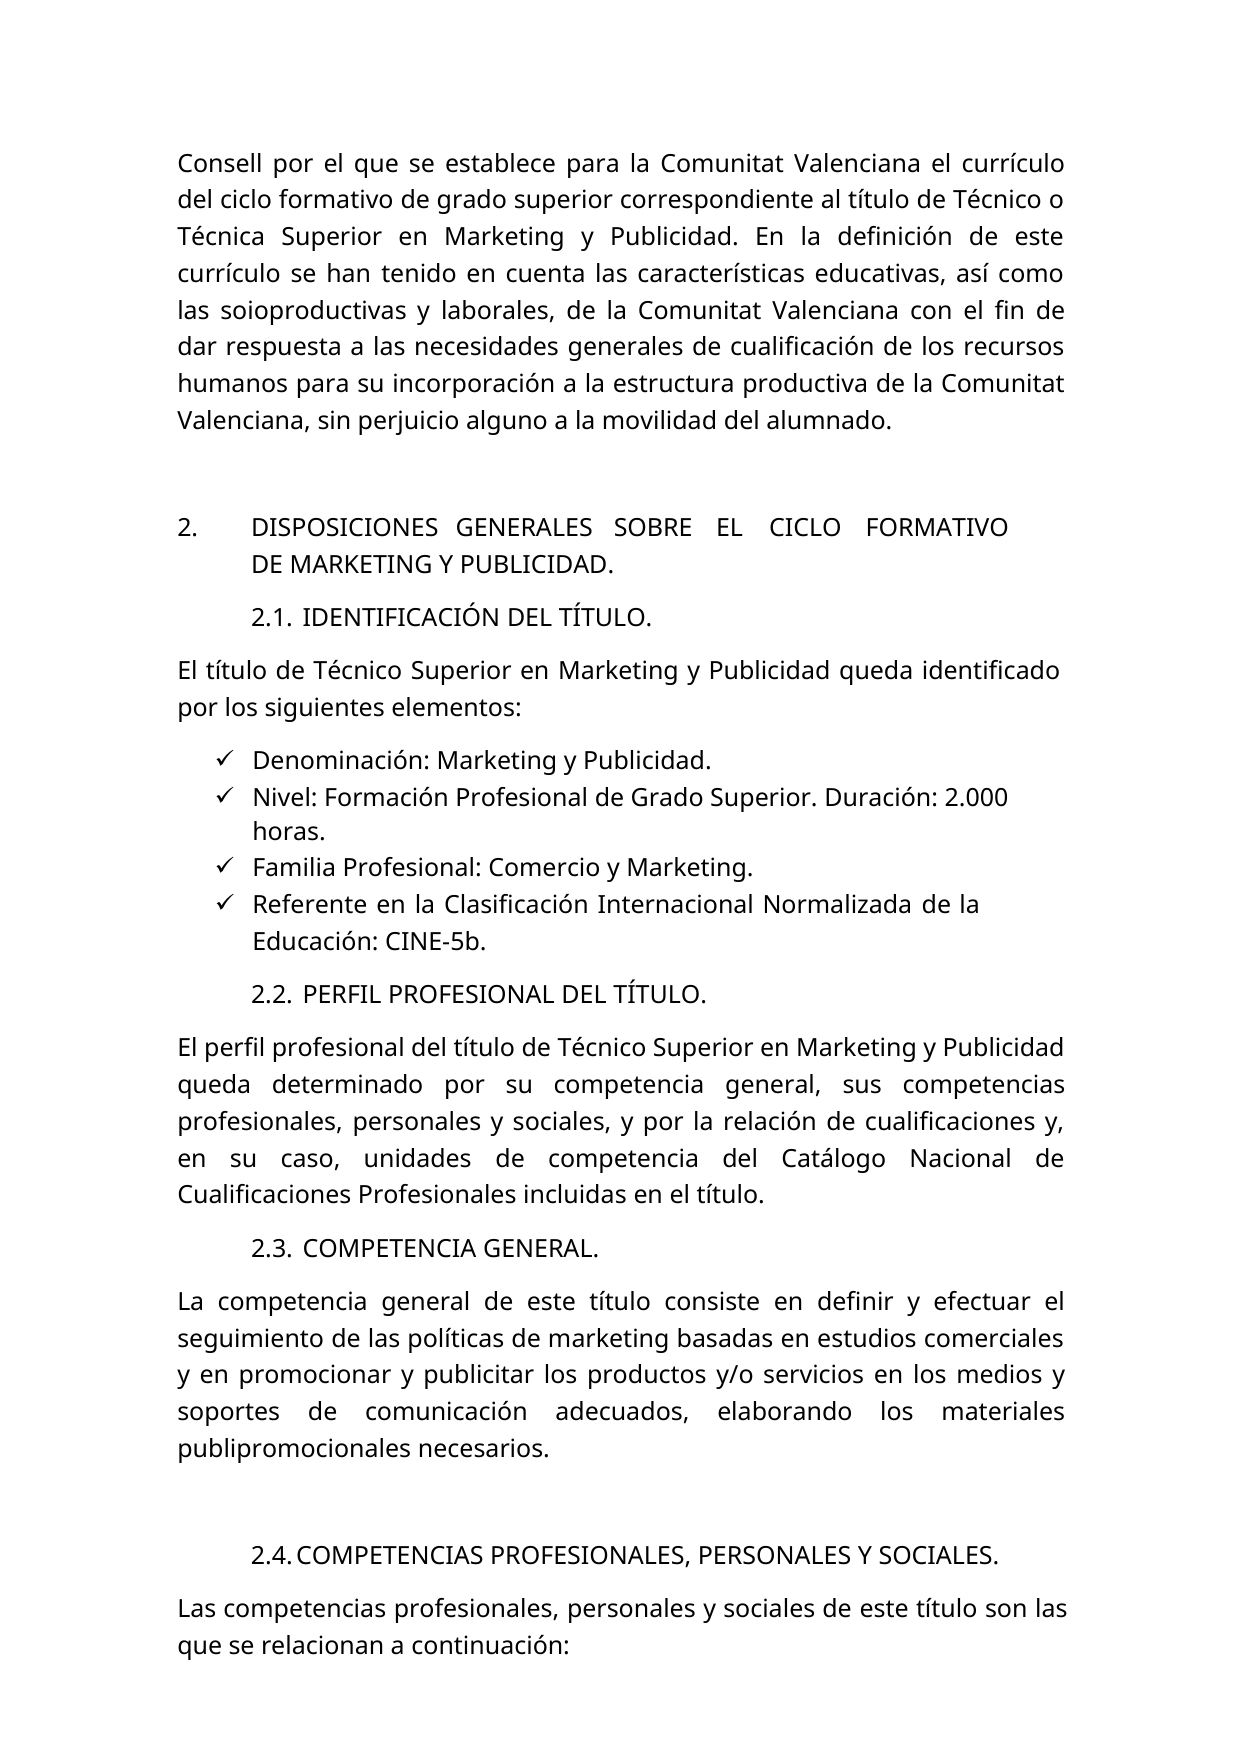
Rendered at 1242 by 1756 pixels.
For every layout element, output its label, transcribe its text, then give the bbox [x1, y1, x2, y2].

text Consell por el que se establece para la Comunitat Valenciana el currículo del ciclo formativo de grado superior correspondiente al título de Técnico o Técnica Superior en Marketing y Publicidad. En la definición de este currículo se han tenido en cuenta las características educativas, así como las soioproductivas y laborales, de la Comunitat Valenciana con el fin de dar respuesta a las necesidades generales de cualificación de los recursos humanos para su incorporación a la estructura productiva de la Comunitat Valenciana, sin perjuicio alguno a la movilidad del alumnado. [177, 145, 1065, 437]
list IDENTIFICACIÓN DEL TÍTULO. [251, 599, 1077, 633]
list Referente en la Clasificación Internacional Normalizada de la Educación: CINE-5b. [214, 887, 1064, 957]
list Familia Profesional: Comercio y Marketing. [214, 850, 1077, 884]
list DISPOSICIONES GENERALES SOBRE EL CICLO FORMATIVO DE MARKETING Y PUBLICIDAD. [177, 509, 1064, 580]
list COMPETENCIA GENERAL. [251, 1230, 1077, 1264]
text La competencia general de este título consiste en definir y efectuar el seguimiento de las políticas de marketing basadas en estudios comerciales y en promocionar y publicitar los productos y/o servicios en los medios y soportes de comunicación adecuados, elaborando los materiales publipromocionales necesarios. [177, 1283, 1065, 1465]
list COMPETENCIAS PROFESIONALES, PERSONALES Y SOCIALES. [251, 1538, 1077, 1572]
list Nivel: Formación Profesional de Grado Superior. Duración: 2.000 horas. [214, 779, 1077, 847]
list Denominación: Marketing y Publicidad. [214, 742, 1077, 776]
text El título de Técnico Superior en Marketing y Publicidad queda identificado por los siguientes elementos: [177, 653, 1077, 723]
list PERFIL PROFESIONAL DEL TÍTULO. [251, 977, 1077, 1011]
text El perfil profesional del título de Técnico Superior en Marketing y Publicidad queda determinado por su competencia general, sus competencias profesionales, personales y sociales, y por la relación de cualificaciones y, en su caso, unidades de competencia del Catálogo Nacional de Cualificaciones Profesionales incluidas en el título. [177, 1030, 1065, 1211]
text Las competencias profesionales, personales y sociales de este título son las que se relacionan a continuación: [177, 1591, 1077, 1662]
